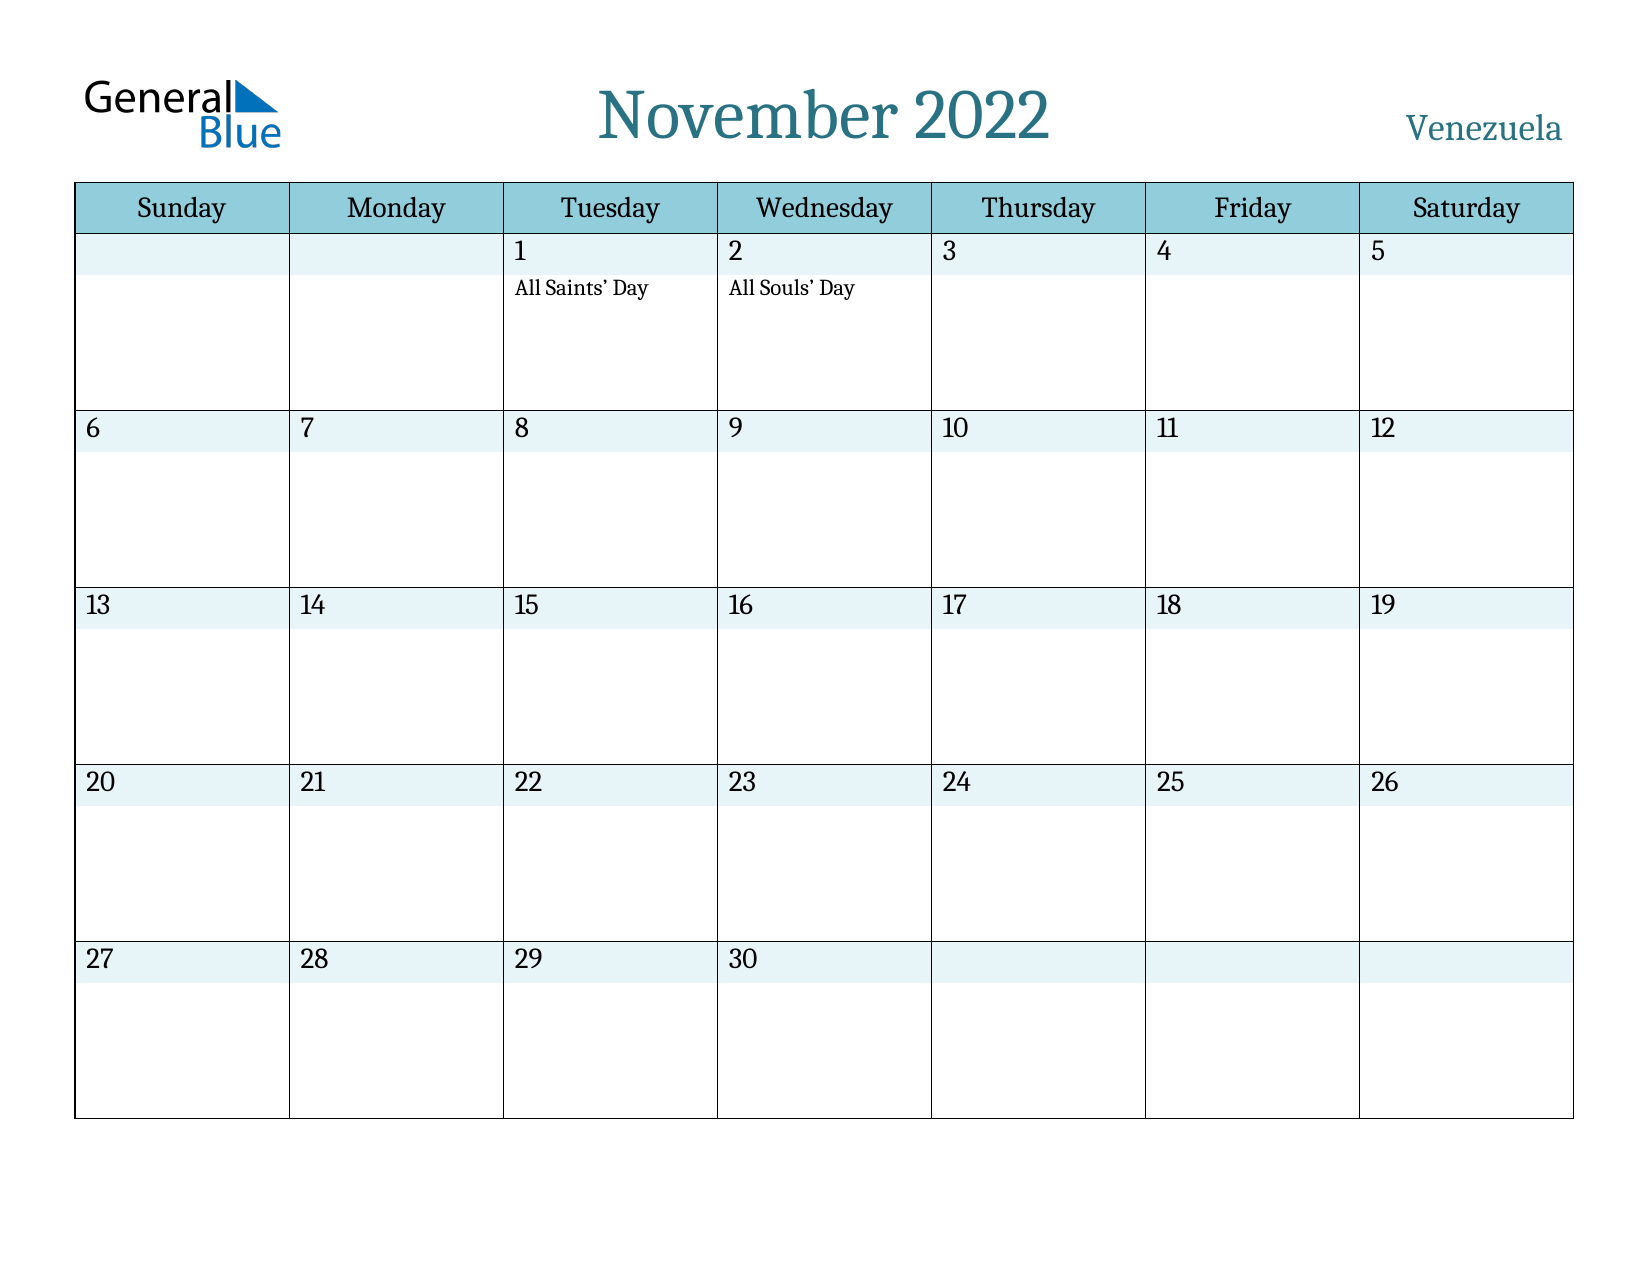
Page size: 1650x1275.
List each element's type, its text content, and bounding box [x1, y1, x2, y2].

table_cell [932, 275, 1145, 410]
table_cell 13 [76, 588, 289, 629]
table_cell 9 [718, 411, 931, 452]
table_cell [1146, 275, 1359, 410]
table_cell 15 [504, 588, 717, 629]
table_cell [76, 452, 289, 587]
table_cell 1 [504, 234, 717, 275]
table_cell 2 [718, 234, 931, 275]
table_cell [718, 983, 931, 1118]
table_cell Friday [1146, 183, 1359, 233]
table_cell [1146, 806, 1359, 941]
table_cell [932, 983, 1145, 1118]
table_cell [290, 806, 503, 941]
table_cell 17 [932, 588, 1145, 629]
table_cell Tuesday [504, 183, 717, 233]
table_cell [76, 234, 289, 275]
table_cell [76, 983, 289, 1118]
table_cell [718, 806, 931, 941]
table_cell [290, 983, 503, 1118]
table_cell 6 [76, 411, 289, 452]
table_cell 11 [1146, 411, 1359, 452]
table_cell [932, 629, 1145, 764]
table_cell 7 [290, 411, 503, 452]
table_cell [290, 234, 503, 275]
table_cell Saturday [1360, 183, 1573, 233]
table_cell [1360, 806, 1573, 941]
table_header [75, 75, 503, 182]
table_cell [290, 275, 503, 410]
table_cell 18 [1146, 588, 1359, 629]
table_cell [932, 452, 1145, 587]
table_cell 4 [1146, 234, 1359, 275]
table_cell Thursday [932, 183, 1145, 233]
table_cell [1360, 983, 1573, 1118]
table_cell 8 [504, 411, 717, 452]
table_cell [1360, 629, 1573, 764]
table_cell 19 [1360, 588, 1573, 629]
table_cell [504, 983, 717, 1118]
table_cell All Souls’ Day [718, 275, 931, 410]
table_cell 23 [718, 765, 931, 806]
picture [85, 80, 281, 148]
table_cell All Saints’ Day [504, 275, 717, 410]
table_cell [76, 806, 289, 941]
table_cell 29 [504, 942, 717, 983]
table_cell [718, 452, 931, 587]
table_cell [290, 452, 503, 587]
table_cell [504, 452, 717, 587]
table_header November 2022 [503, 75, 1146, 182]
table_cell [504, 629, 717, 764]
table_cell Wednesday [718, 183, 931, 233]
table_cell 16 [718, 588, 931, 629]
table_cell 3 [932, 234, 1145, 275]
table_cell 27 [76, 942, 289, 983]
table_cell [718, 629, 931, 764]
table_cell [76, 629, 289, 764]
table_cell 20 [76, 765, 289, 806]
table_cell [1146, 629, 1359, 764]
table_cell 26 [1360, 765, 1573, 806]
table_header Venezuela [1146, 75, 1574, 182]
table_cell [1360, 452, 1573, 587]
table_cell 28 [290, 942, 503, 983]
table_cell 22 [504, 765, 717, 806]
table_cell 21 [290, 765, 503, 806]
table_cell Monday [290, 183, 503, 233]
table_cell [1146, 942, 1359, 983]
table_cell 25 [1146, 765, 1359, 806]
table_cell [1146, 983, 1359, 1118]
table_cell 24 [932, 765, 1145, 806]
table_cell [76, 275, 289, 410]
table_cell [932, 806, 1145, 941]
table_cell 12 [1360, 411, 1573, 452]
table_cell 30 [718, 942, 931, 983]
table_cell [1360, 942, 1573, 983]
table_cell 5 [1360, 234, 1573, 275]
table_cell [1146, 452, 1359, 587]
table_cell [1360, 275, 1573, 410]
table_cell 10 [932, 411, 1145, 452]
table_cell 14 [290, 588, 503, 629]
table_cell [290, 629, 503, 764]
table_cell [932, 942, 1145, 983]
table_cell [504, 806, 717, 941]
table_cell Sunday [76, 183, 289, 233]
